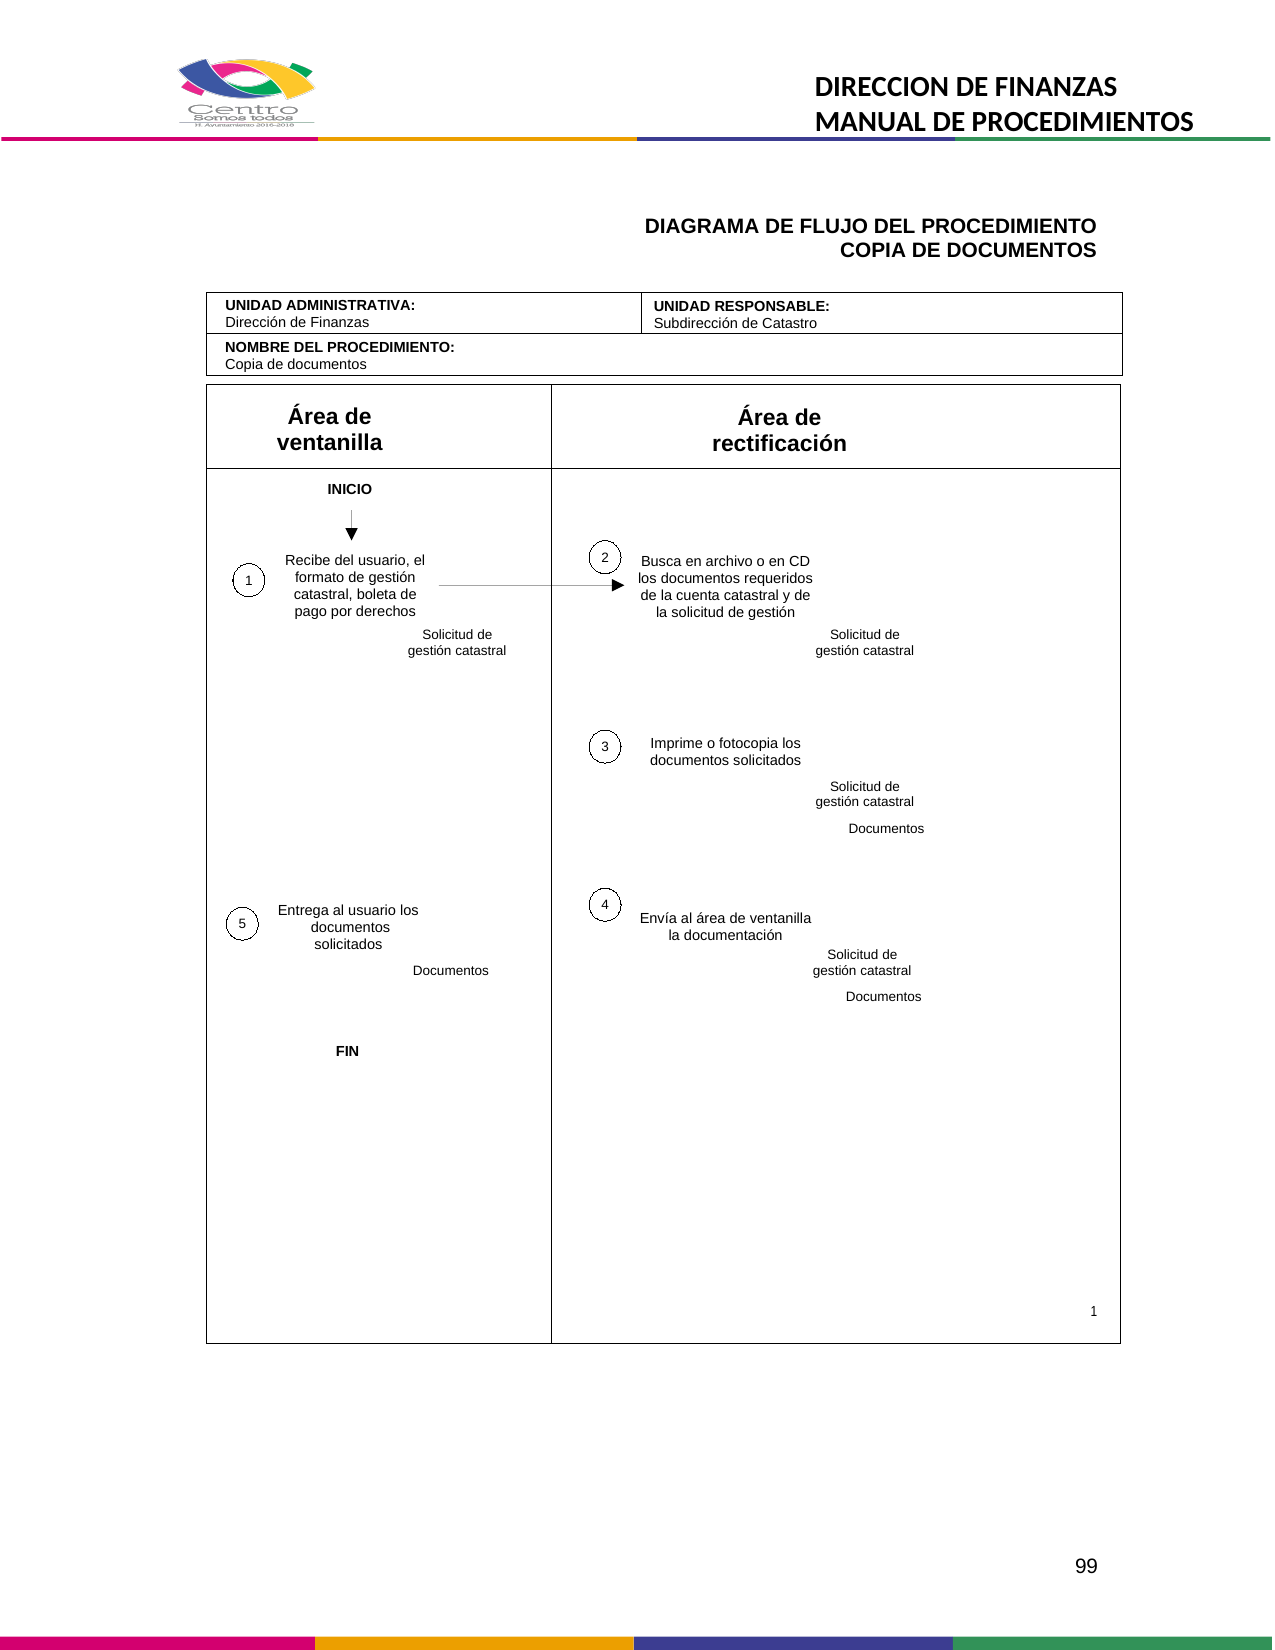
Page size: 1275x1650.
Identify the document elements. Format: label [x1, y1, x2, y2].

picture [177, 59, 316, 127]
picture [0, 137, 1271, 141]
